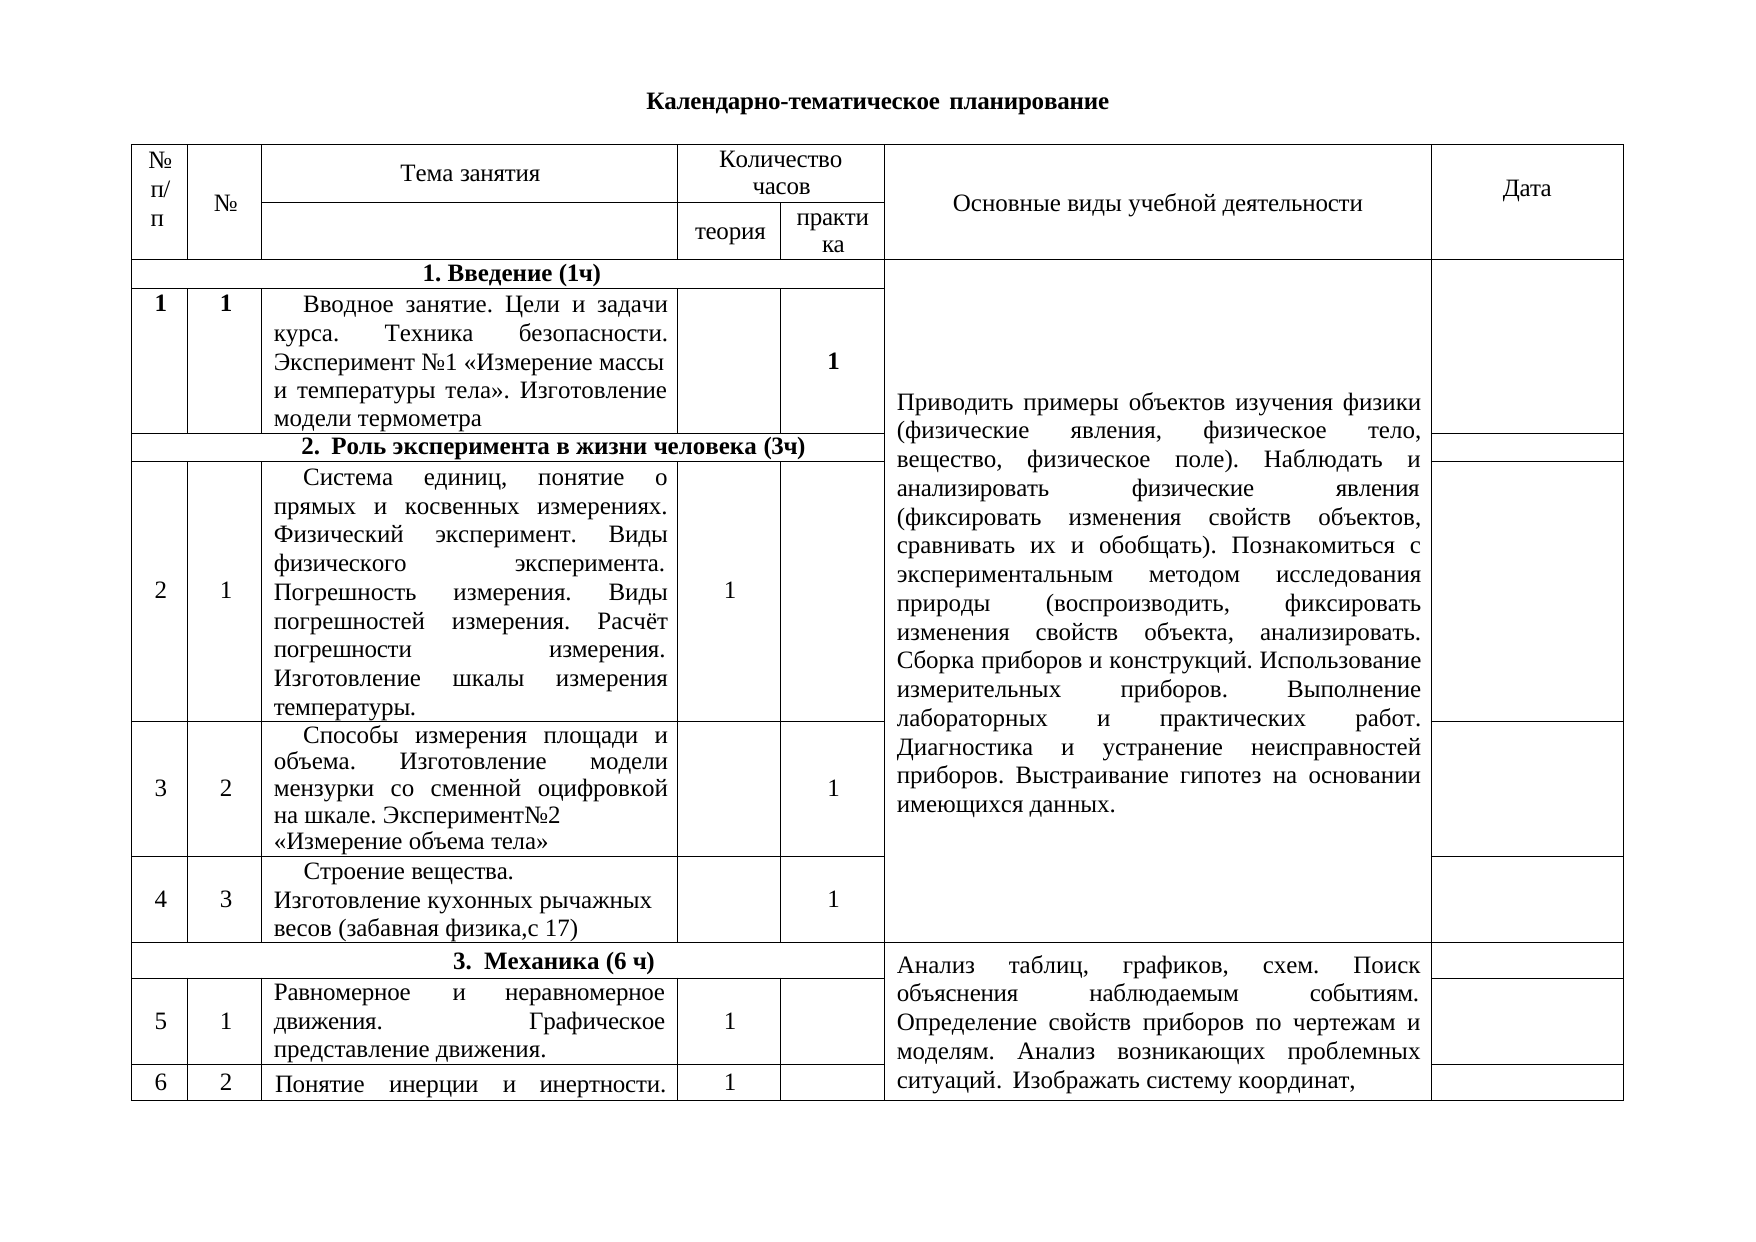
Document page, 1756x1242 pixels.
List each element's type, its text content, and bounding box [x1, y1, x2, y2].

table_cell 1 [781, 722, 884, 856]
table_cell 1 [781, 289, 884, 432]
table_cell [1432, 462, 1623, 721]
table_cell Анализ таблиц, графиков, схем. Поиск объяснения наблюдаемым событиям. Определение свойств приборов по чертежам и моделям. Анализ возникающих проблемных ситуаций. Изображать систему координат, [885, 943, 1431, 1099]
table_cell [1432, 260, 1623, 432]
table_cell 2 [188, 1065, 261, 1099]
table_cell 2 [132, 462, 187, 721]
table_cell [678, 722, 780, 856]
table_cell практи ка [781, 203, 884, 259]
table_cell 1 [678, 979, 780, 1064]
table_cell 1 [678, 462, 780, 721]
table_header Тема занятия [262, 145, 677, 202]
table_header № п/ п [132, 145, 187, 259]
table_cell 1 [781, 857, 884, 942]
table_cell Система единиц, понятие о прямых и косвенных измерениях. Физический эксперимент. Виды физического эксперимента. Погрешность измерения. Виды погрешностей измерения. Расчёт погрешности измерения. Изготовление шкалы измерения температуры. [262, 462, 677, 721]
table_cell Способы измерения площади и объема. Изготовление модели мензурки со сменной оцифровкой на шкале. Эксперимент№2 «Измерение объема тела» [262, 722, 677, 856]
text Календарно-тематическое планирование [644, 86, 1111, 115]
table_cell 1 [188, 979, 261, 1064]
table_cell 1 [678, 1065, 780, 1099]
table_cell 2 [188, 722, 261, 856]
table_cell 2. Роль эксперимента в жизни человека (3ч) [132, 434, 884, 461]
table_header № [188, 145, 261, 259]
table_cell [678, 289, 780, 432]
table_cell [781, 462, 884, 721]
table_cell Строение вещества. Изготовление кухонных рычажных весов (забавная физика,с 17) [262, 857, 677, 942]
table_cell Понятие инерции и инертности. [262, 1065, 677, 1099]
table_header Количество часов [678, 145, 884, 202]
table_cell теория [678, 203, 780, 259]
table_cell 1 [188, 462, 261, 721]
table_cell 1 [188, 289, 261, 432]
table_cell [678, 857, 780, 942]
table_cell 6 [132, 1065, 187, 1099]
table_cell 3. Механика (6 ч) [132, 943, 884, 978]
table_cell Равномерное и неравномерное движения. Графическое представление движения. [262, 979, 677, 1064]
table_cell 3 [132, 722, 187, 856]
table_cell 5 [132, 979, 187, 1064]
table_cell [781, 979, 884, 1064]
table_cell 1 [132, 289, 187, 432]
table_cell Вводное занятие. Цели и задачи курса. Техника безопасности. Эксперимент №1 «Измерение массы и температуры тела». Изготовление модели термометра [262, 289, 677, 432]
table_cell [1432, 943, 1623, 978]
table_header Основные виды учебной деятельности [885, 145, 1431, 259]
table_cell [1432, 857, 1623, 942]
table_cell 4 [132, 857, 187, 942]
table_cell [781, 1065, 884, 1099]
table_cell [1432, 979, 1623, 1064]
table_header Дата [1432, 145, 1623, 259]
table_cell [1432, 434, 1623, 461]
table_cell [1432, 722, 1623, 856]
table_cell [1432, 1065, 1623, 1099]
table_cell 3 [188, 857, 261, 942]
table_cell [262, 203, 677, 259]
table_cell Приводить примеры объектов изучения физики (физические явления, физическое тело, вещество, физическое поле). Наблюдать и анализировать физические явления (фиксировать изменения свойств объектов, сравнивать их и обобщать). Познакомиться с экспериментальным методом исследования природы (воспроизводить, фиксировать изменения свойств объекта, анализировать. Сборка приборов и конструкций. Использование измерительных приборов. Выполнение лабораторных и практических работ. Диагностика и устранение неисправностей приборов. Выстраивание гипотез на основании имеющихся данных. [885, 260, 1431, 942]
table_cell 1. Введение (1ч) [132, 260, 884, 288]
